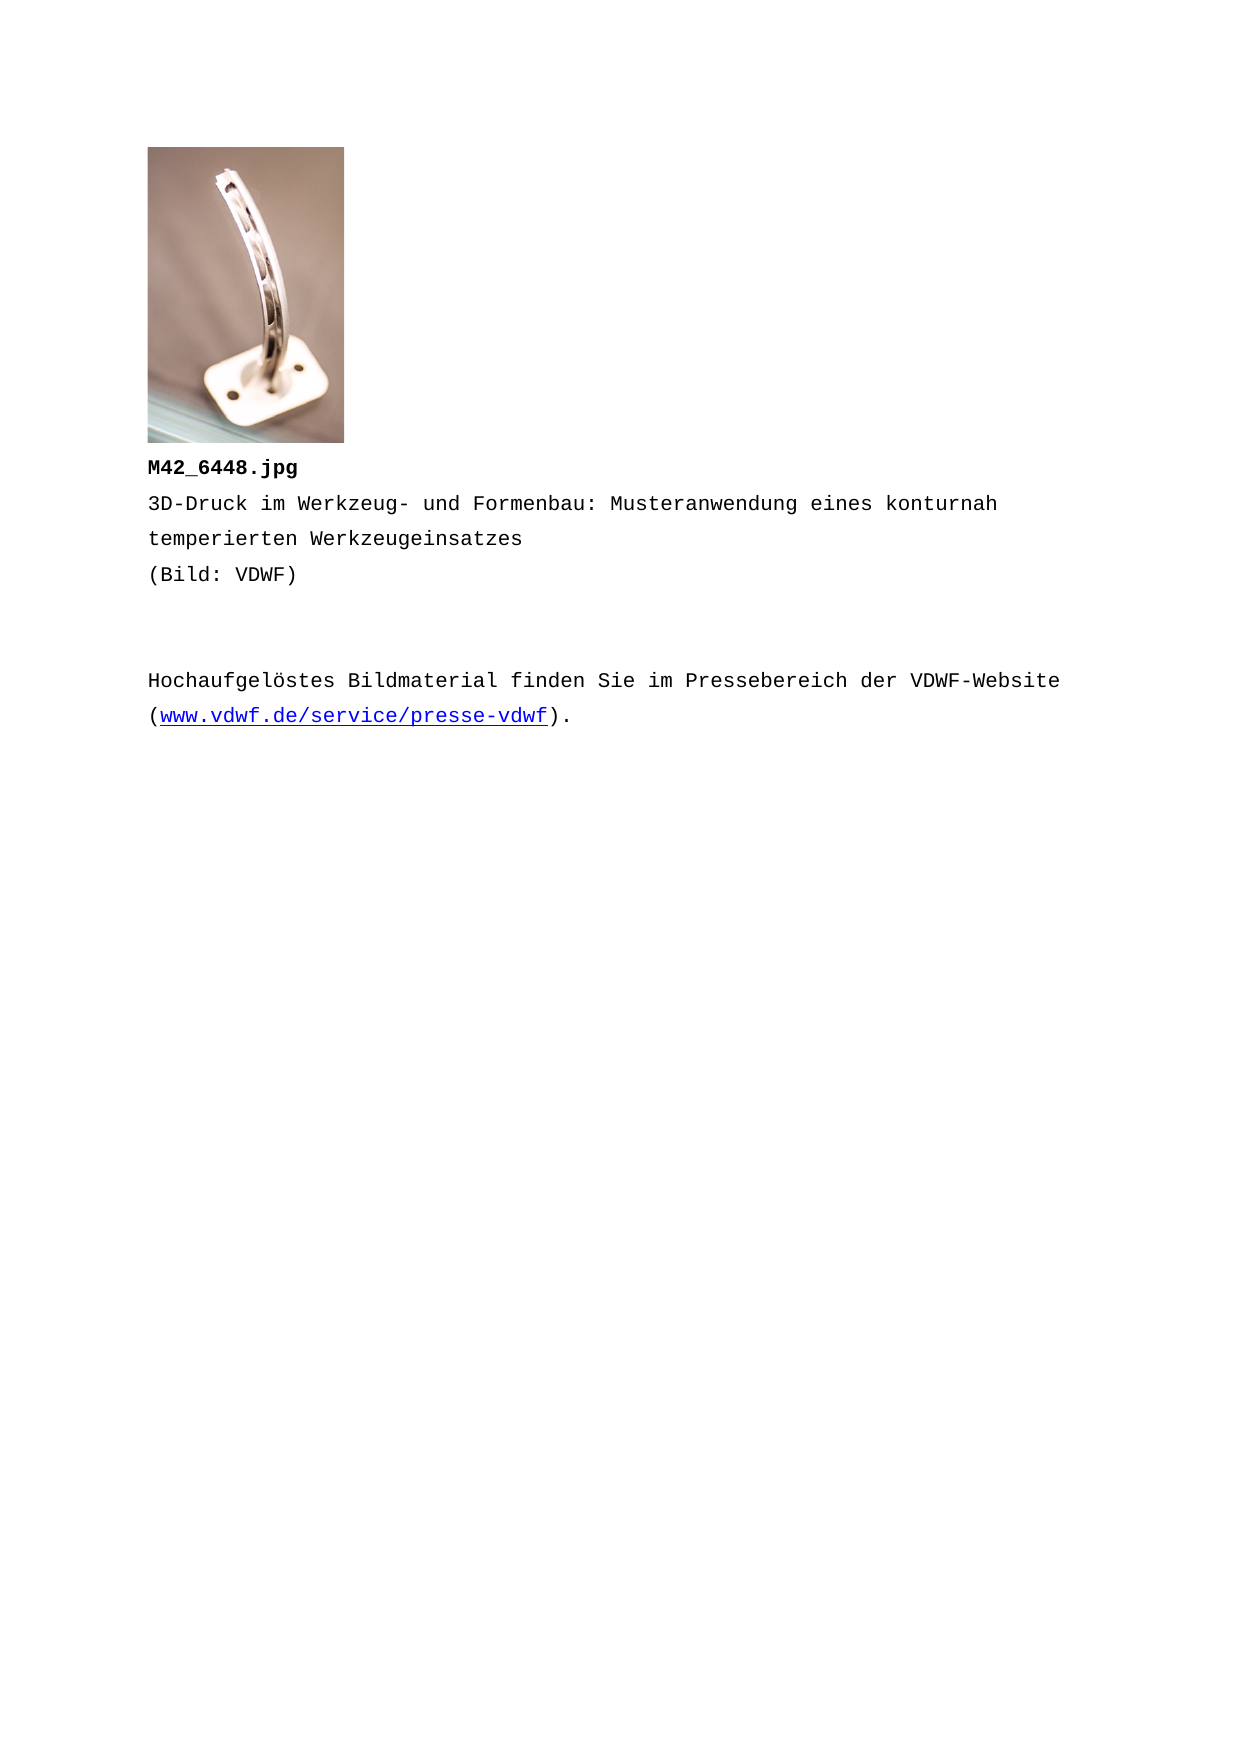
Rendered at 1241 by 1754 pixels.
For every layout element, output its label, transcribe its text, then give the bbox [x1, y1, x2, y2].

picture [147, 147, 345, 443]
text 3D-Druck im Werkzeug- und Formenbau: Musteranwendung eines konturnah temperierten Werkzeugeinsatzes [148, 493, 1093, 552]
text Hochaufgelöstes Bildmaterial finden Sie im Pressebereich der VDWF-Website (www.vdwf.de/service/presse-vdwf). [148, 670, 1093, 729]
text M42_6448.jpg [148, 457, 1093, 481]
text (Bild: VDWF) [148, 563, 1093, 587]
